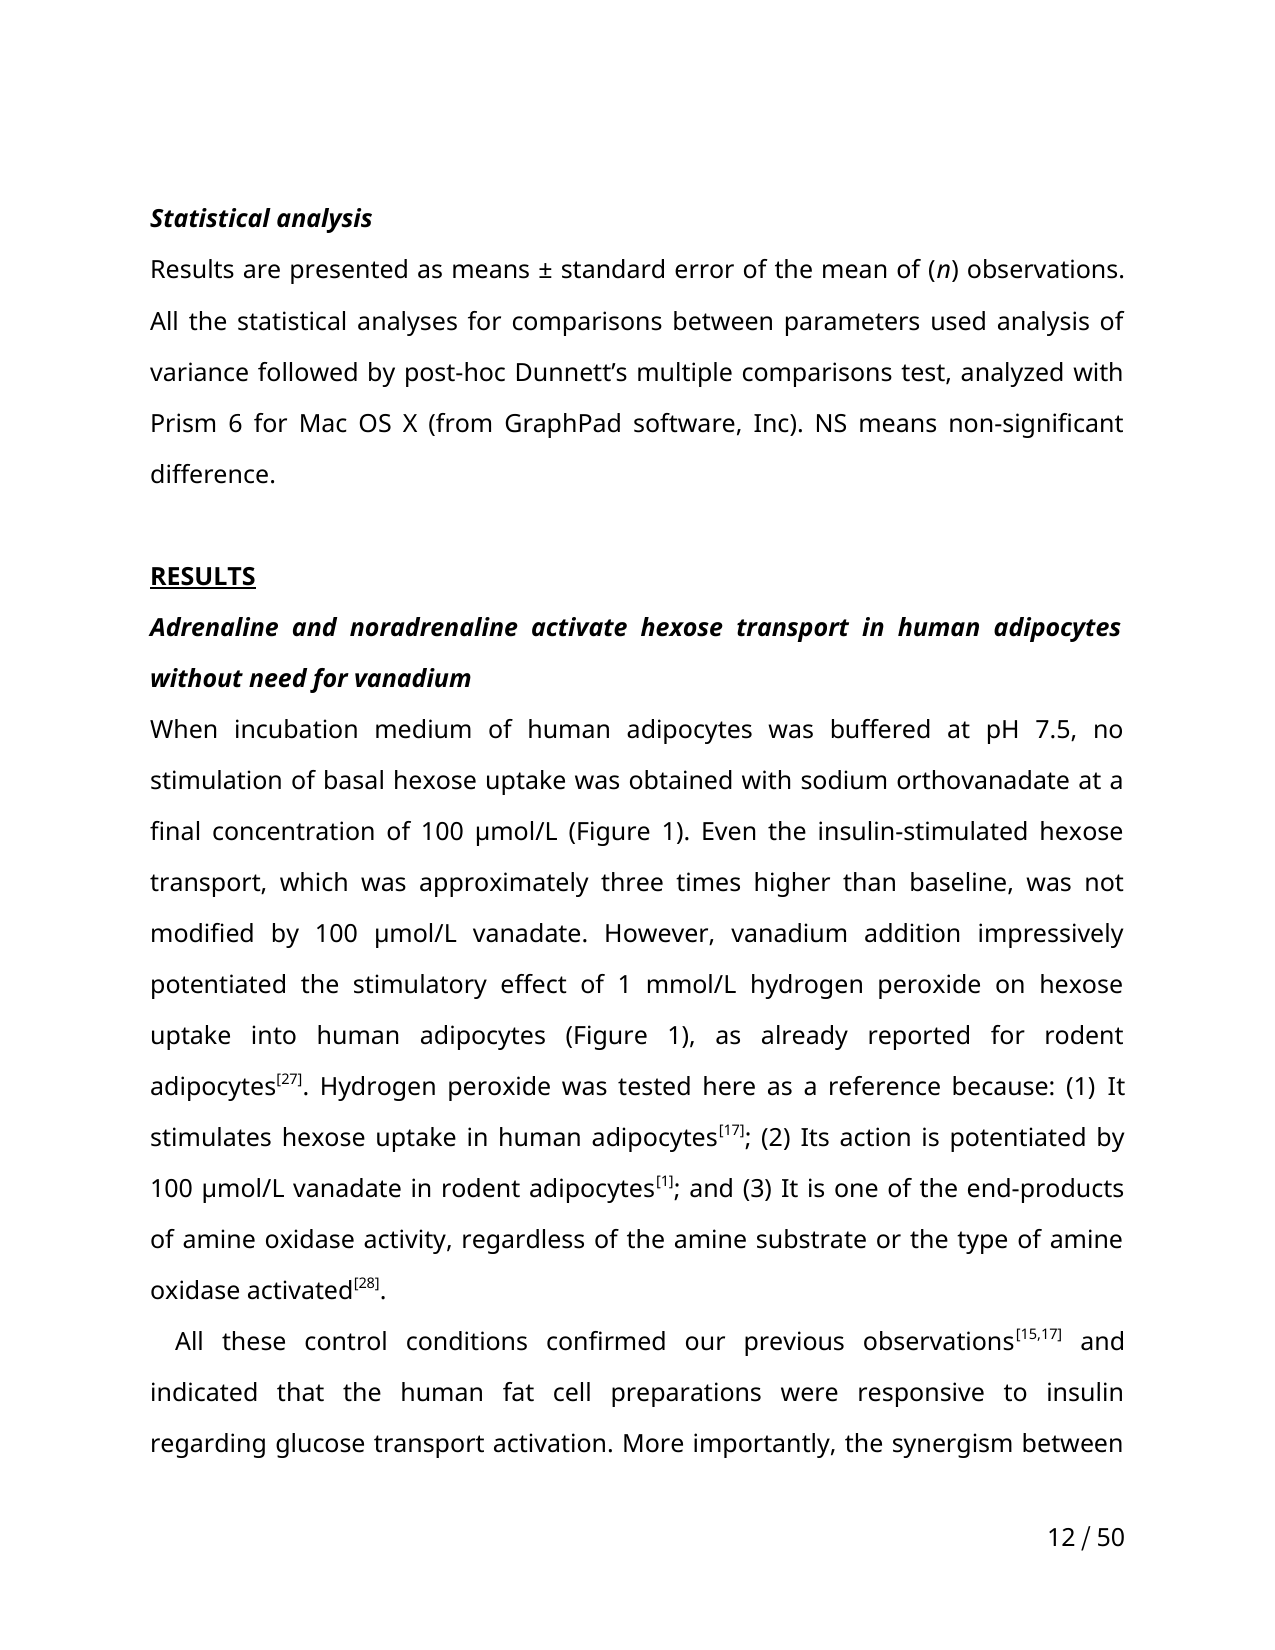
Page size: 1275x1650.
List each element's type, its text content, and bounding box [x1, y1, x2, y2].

text When incubation medium of human adipocytes was buffered at pH 7.5, no stimulation of basal hexose uptake was obtained with sodium orthovanadate at a final concentration of 100 µmol/L (Figure 1). Even the insulin-stimulated hexose transport, which was approximately three times higher than baseline, was not modified by 100 µmol/L vanadate. However, vanadium addition impressively potentiated the stimulatory effect of 1 mmol/L hydrogen peroxide on hexose uptake into human adipocytes (Figure 1), as already reported for rodent adipocytes[27]. Hydrogen peroxide was tested here as a reference because: (1) it stimulates hexose uptake in human adipocytes[17]; (2) its action is potentiated by 100 µmol/L vanadate in rodent adipocytes[1]; and (3) it is one of the end-products of amine oxidase activity, regardless of the amine substrate or the type of amine oxidase activated[28]. [150, 711, 1125, 1307]
text RESULTS [150, 558, 1125, 592]
text Statistical analysis [150, 201, 1125, 235]
text Results are presented as means ± standard error of the mean of (n) observations. All the statistical analyses for comparisons between parameters used analysis of variance followed by post-hoc Dunnett’s multiple comparisons test, analyzed with Prism 6 for Mac OS X (from GraphPad software, Inc). NS means non-significant difference. [150, 252, 1125, 490]
text Adrenaline and noradrenaline activate hexose transport in human adipocytes without need for vanadium [150, 609, 1125, 694]
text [150, 1324, 1125, 1460]
